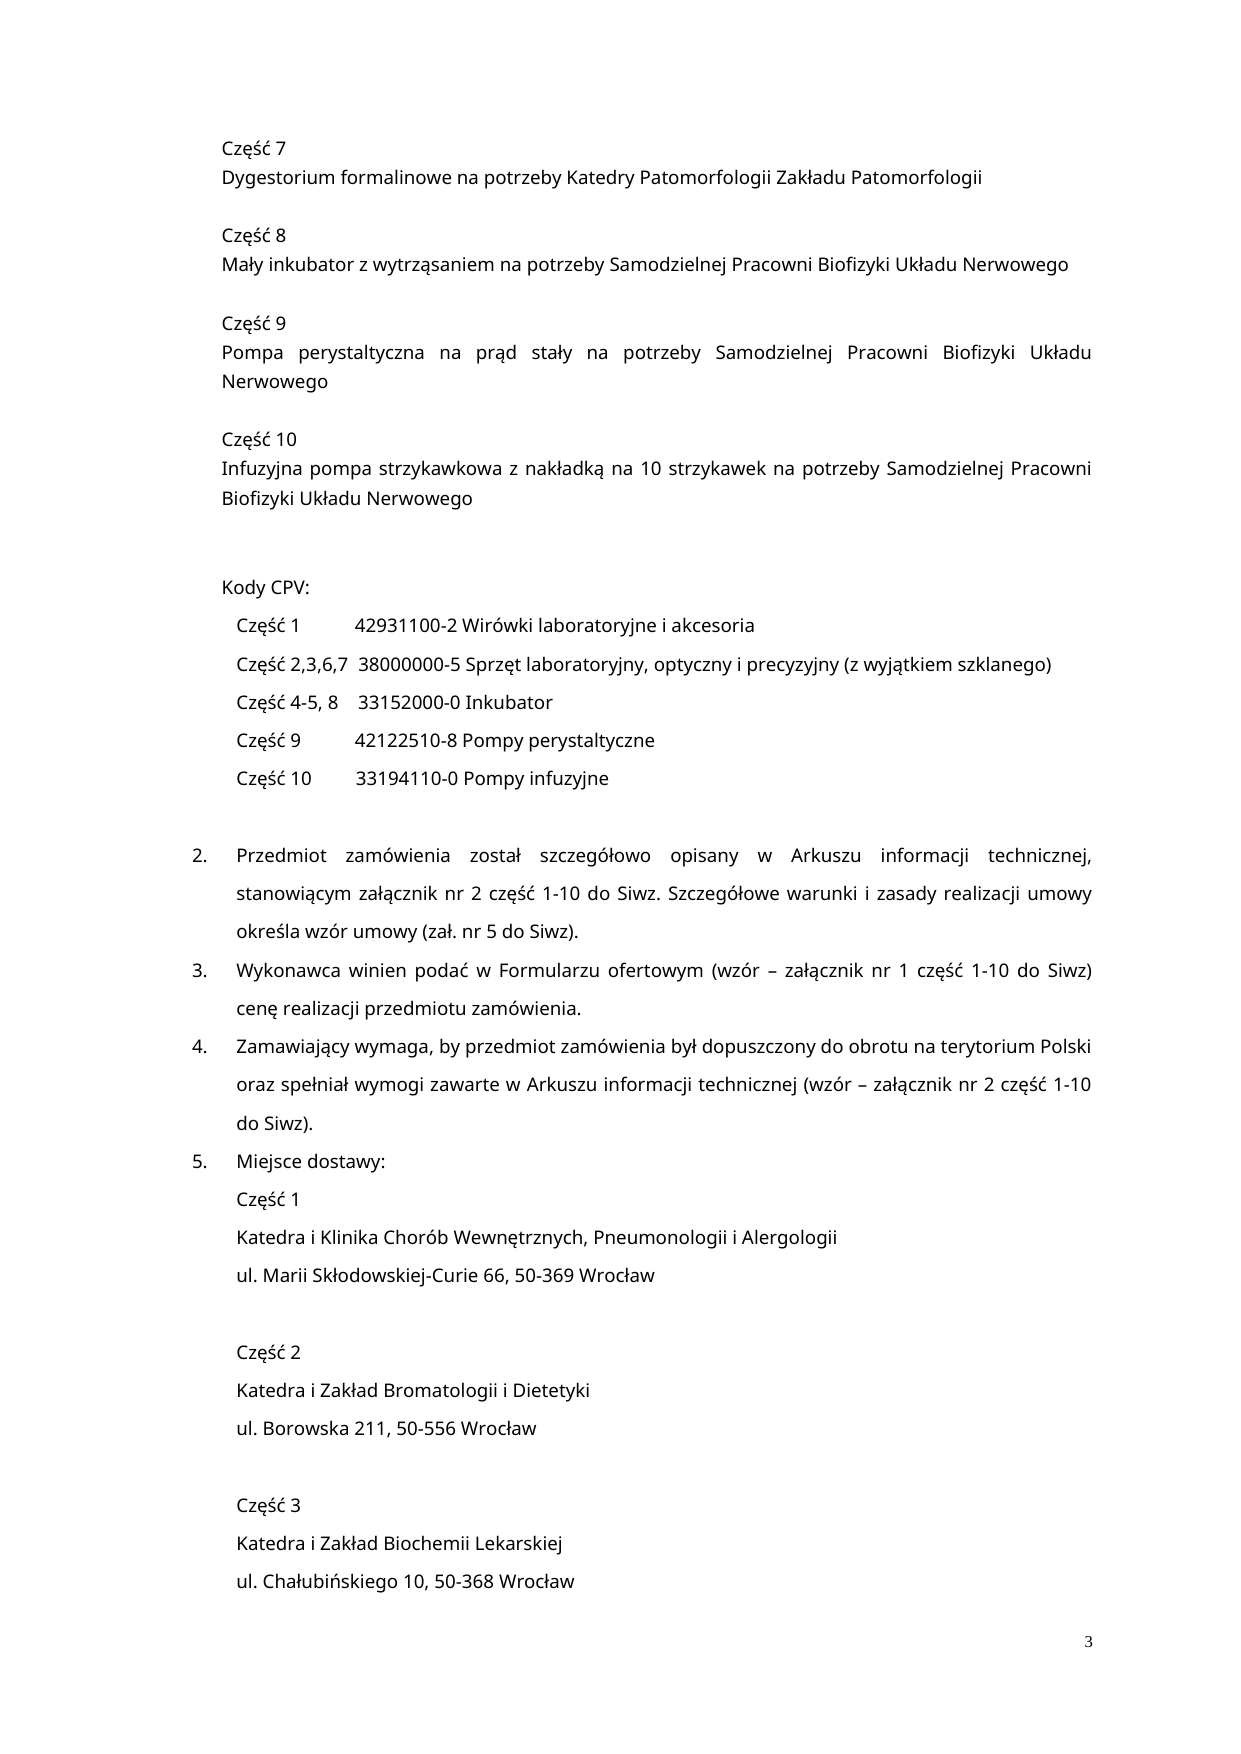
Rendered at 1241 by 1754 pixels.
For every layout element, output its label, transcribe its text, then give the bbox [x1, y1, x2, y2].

text Część 10 [221, 423, 1093, 452]
text ul. Borowska 211, 50-556 Wrocław [148, 1416, 1093, 1441]
text Pompa perystaltyczna na prąd stały na potrzeby Samodzielnej Pracowni Biofizyki Układu Nerwowego [221, 336, 1093, 394]
text Część 8 Mały inkubator z wytrząsaniem na potrzeby Samodzielnej Pracowni Biofizyki Układu Nerwowego [221, 219, 1093, 277]
text ul. Chałubińskiego 10, 50-368 Wrocław [148, 1568, 1093, 1594]
text Część 9 42122510-8 Pompy perystaltyczne [162, 727, 1043, 753]
text Katedra i Zakład Biochemii Lekarskiej [148, 1530, 1093, 1556]
list Miejsce dostawy: [192, 1148, 1093, 1173]
text Część 4-5, 8 33152000-0 Inkubator [162, 689, 1043, 715]
text Dygestorium formalinowe na potrzeby Katedry Patomorfologii Zakładu Patomorfologii [221, 161, 1093, 190]
text Część 1 42931100-2 Wirówki laboratoryjne i akcesoria [162, 613, 1043, 638]
list Przedmiot zamówienia został szczegółowo opisany w Arkuszu informacji technicznej, stanowiącym załącznik nr 2 część 1-10 do Siwz. Szczegółowe warunki i zasady realizacji umowy określa wzór umowy (zał. nr 5 do Siwz). [192, 842, 1093, 944]
text Część 2,3,6,7 38000000-5 Sprzęt laboratoryjny, optyczny i precyzyjny (z wyjątkiem szklanego) [236, 651, 1103, 677]
text Katedra i Zakład Bromatologii i Dietetyki [148, 1377, 1093, 1403]
text Część 3 [148, 1492, 1093, 1518]
text Katedra i Klinika Chorób Wewnętrznych, Pneumonologii i Alergologii [148, 1224, 1093, 1250]
text Część 1 [148, 1186, 1093, 1212]
list Zamawiający wymaga, by przedmiot zamówienia był dopuszczony do obrotu na terytorium Polski oraz spełniał wymogi zawarte w Arkuszu informacji technicznej (wzór – załącznik nr 2 część 1-10 do Siwz). [192, 1033, 1093, 1135]
list Wykonawca winien podać w Formularzu ofertowym (wzór – załącznik nr 1 część 1-10 do Siwz) cenę realizacji przedmiotu zamówienia. [192, 957, 1093, 1021]
text Infuzyjna pompa strzykawkowa z nakładką na 10 strzykawek na potrzeby Samodzielnej Pracowni Biofizyki Układu Nerwowego [221, 452, 1093, 511]
text Część 7 [221, 132, 1093, 161]
text Część 9 [221, 307, 1093, 336]
text Część 10 33194110-0 Pompy infuzyjne [162, 766, 1043, 791]
text Kody CPV: [148, 574, 1093, 600]
text ul. Marii Skłodowskiej-Curie 66, 50-369 Wrocław [148, 1263, 1093, 1288]
text Część 2 [148, 1339, 1093, 1365]
